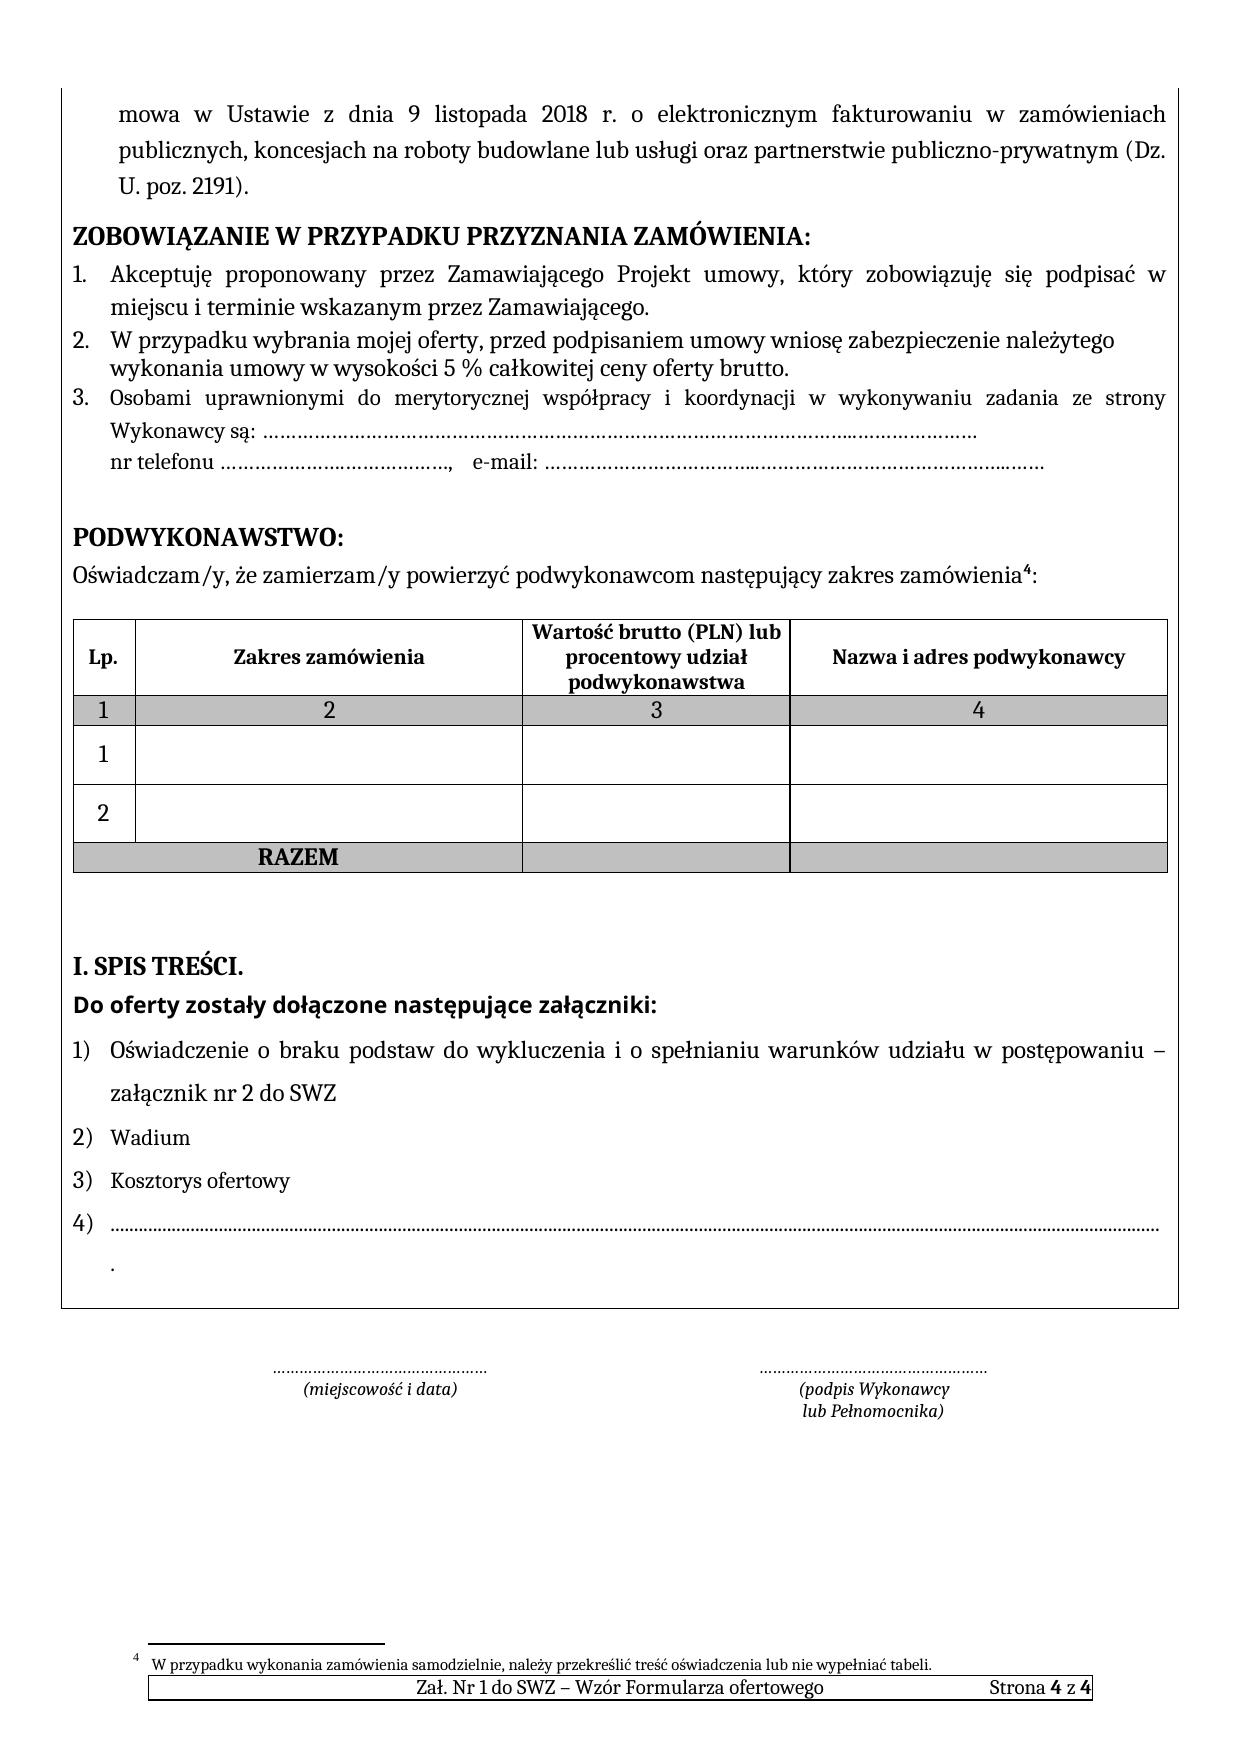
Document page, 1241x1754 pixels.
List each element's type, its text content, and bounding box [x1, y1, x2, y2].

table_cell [62, 88, 1178, 509]
table_header …………………………………………… (podpis Wykonawcy lub Pełnomocnika) [624, 1357, 1123, 1422]
table_header ………………………………………… (miejscowość i data) [136, 1357, 624, 1422]
table_cell PODWYKONAWSTWO: Oświadczam/y, że zamierzam/y powierzyć podwykonawcom następujący zakres zamówienia: [62, 510, 1178, 873]
table_cell I. SPIS TREŚCI. Do oferty zostały dołączone następujące załączniki: Oświadczenie o braku podstaw do wykluczenia i o spełnianiu warunków udziału w postępowaniu – załącznik nr 2 do SWZ Wadium Kosztorys ofertowy ................................................................................................................................................................................................................................ [62, 873, 1178, 1308]
